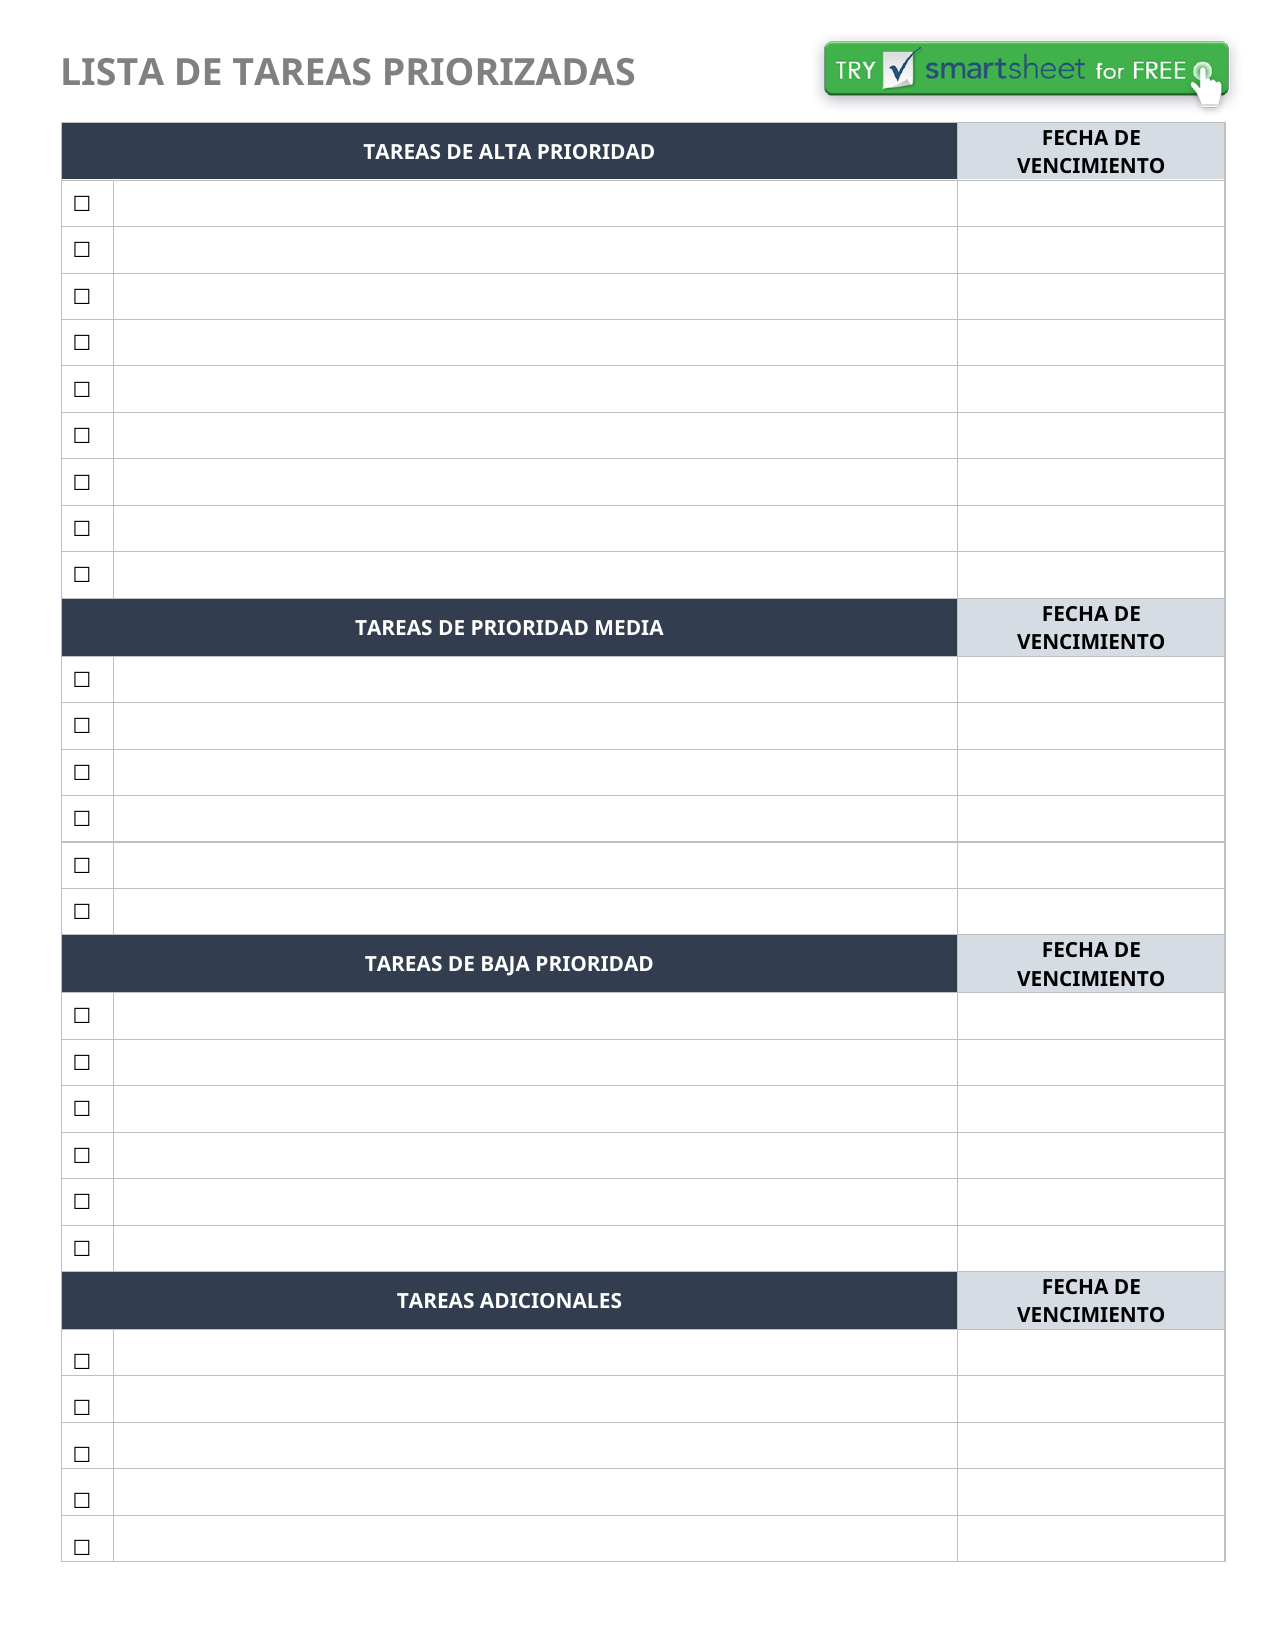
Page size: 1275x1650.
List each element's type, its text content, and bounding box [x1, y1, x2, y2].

table_cell [114, 889, 957, 934]
table_cell [958, 750, 1224, 795]
table_cell [114, 703, 957, 748]
table_cell FECHA DE VENCIMIENTO [958, 599, 1224, 656]
table_cell [958, 1376, 1224, 1422]
table_cell [958, 366, 1224, 412]
table_cell [958, 1469, 1224, 1515]
table_cell [114, 459, 957, 505]
table_cell ☐ [62, 889, 113, 934]
table_cell TAREAS DE PRIORIDAD MEDIA [62, 599, 957, 656]
table_cell [114, 843, 957, 888]
table_cell ☐ [62, 703, 113, 748]
table_cell ☐ [62, 552, 113, 598]
text LISTA DE TAREAS PRIORIZADAS [60, 45, 1215, 96]
table_cell ☐ [62, 274, 113, 319]
table_cell [958, 320, 1224, 365]
table_cell ☐ [62, 1376, 113, 1422]
table_cell ☐ [62, 1133, 113, 1178]
table_cell [958, 552, 1224, 598]
table_cell [114, 1133, 957, 1178]
table_cell [114, 993, 957, 1039]
table_cell [114, 750, 957, 795]
picture [809, 30, 1243, 117]
table_cell ☐ [62, 1516, 113, 1561]
table_cell [958, 1040, 1224, 1085]
table_cell ☐ [62, 993, 113, 1039]
table_cell ☐ [62, 796, 113, 841]
table_cell [958, 703, 1224, 748]
table_cell [114, 181, 957, 226]
table_cell [114, 1423, 957, 1468]
table_cell FECHA DE VENCIMIENTO [958, 1272, 1224, 1329]
table_cell ☐ [62, 750, 113, 795]
table_cell [958, 506, 1224, 551]
table_cell ☐ [62, 843, 113, 888]
table_cell [958, 796, 1224, 841]
table_cell [114, 1516, 957, 1561]
table_cell [114, 413, 957, 458]
table_cell [958, 459, 1224, 505]
table_cell ☐ [62, 366, 113, 412]
table_cell [958, 181, 1224, 226]
table_cell ☐ [62, 1086, 113, 1132]
table_cell [958, 1086, 1224, 1132]
table_cell ☐ [62, 1423, 113, 1468]
table_cell [114, 1469, 957, 1515]
table_cell [958, 1226, 1224, 1271]
table_cell [114, 366, 957, 412]
table_cell [114, 1086, 957, 1132]
table_cell ☐ [62, 320, 113, 365]
table_cell ☐ [62, 1330, 113, 1375]
table_cell ☐ [62, 657, 113, 702]
table_cell TAREAS DE BAJA PRIORIDAD [62, 935, 957, 992]
table_cell [114, 1330, 957, 1375]
table_header TAREAS DE ALTA PRIORIDAD [62, 123, 957, 179]
table_cell [114, 1226, 957, 1271]
table_cell ☐ [62, 506, 113, 551]
table_cell [958, 413, 1224, 458]
table_cell [958, 1330, 1224, 1375]
table_cell [114, 227, 957, 272]
table_cell [114, 320, 957, 365]
table_cell [114, 657, 957, 702]
table_cell [958, 843, 1224, 888]
table_cell ☐ [62, 413, 113, 458]
table_cell [958, 227, 1224, 272]
table_header FECHA DE VENCIMIENTO [958, 123, 1224, 179]
table_cell TAREAS ADICIONALES [62, 1272, 957, 1329]
table_cell [958, 1423, 1224, 1468]
table_cell [958, 1516, 1224, 1561]
table_cell [958, 1179, 1224, 1224]
table_cell [114, 1040, 957, 1085]
table_cell [114, 1179, 957, 1224]
table_cell ☐ [62, 459, 113, 505]
table_cell [958, 657, 1224, 702]
table_cell ☐ [62, 181, 113, 226]
table_cell ☐ [62, 1040, 113, 1085]
table_cell [958, 1133, 1224, 1178]
table_cell [114, 506, 957, 551]
table_cell [114, 552, 957, 598]
table_cell ☐ [62, 1226, 113, 1271]
table_cell FECHA DE VENCIMIENTO [958, 935, 1224, 992]
table_cell ☐ [62, 1469, 113, 1515]
table_cell [958, 274, 1224, 319]
table_cell [114, 796, 957, 841]
table_cell ☐ [62, 1179, 113, 1224]
table_cell [114, 274, 957, 319]
table_cell [958, 993, 1224, 1039]
table_cell ☐ [62, 227, 113, 272]
table_cell [114, 1376, 957, 1422]
table_cell [958, 889, 1224, 934]
